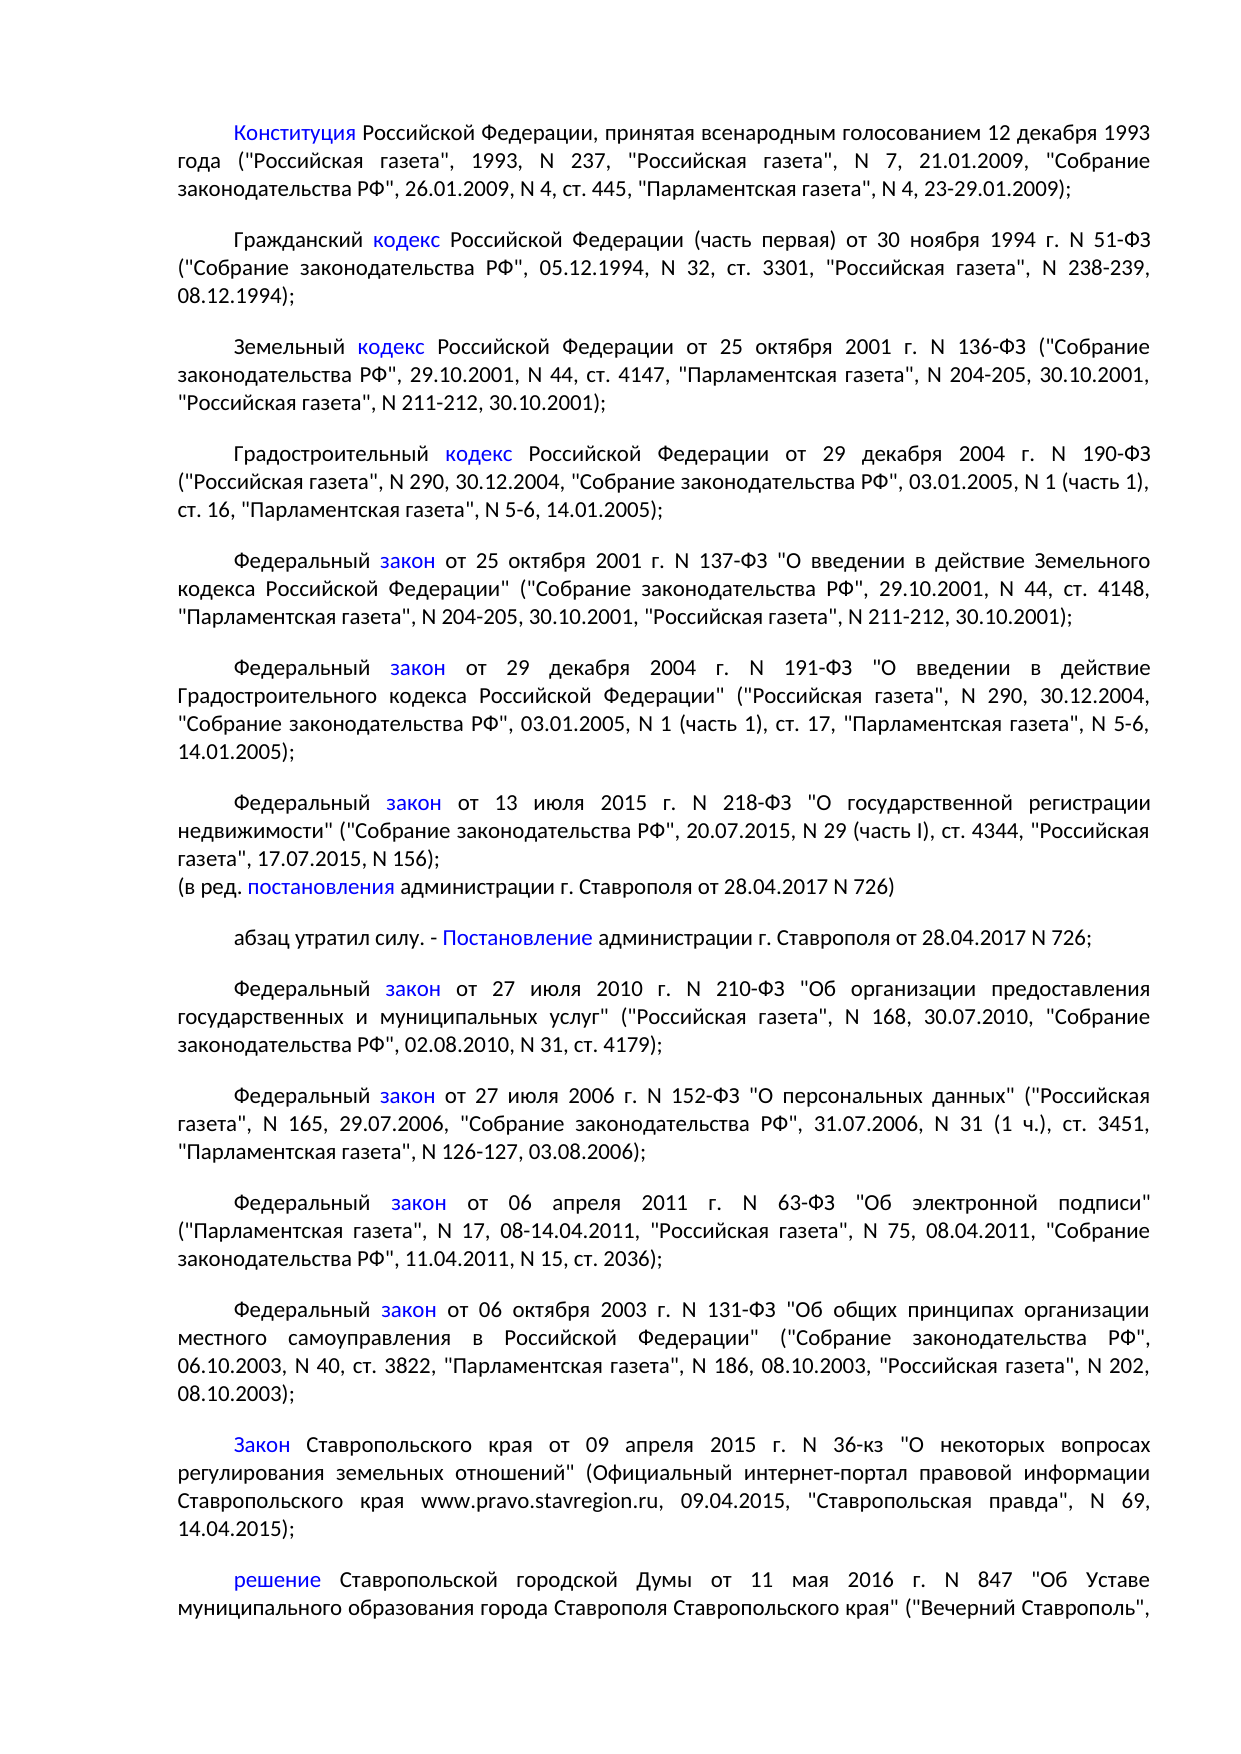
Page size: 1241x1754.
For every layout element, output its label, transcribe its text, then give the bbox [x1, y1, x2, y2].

text Федеральный закон от 29 декабря 2004 г. N 191-ФЗ "О введении в действие Градостроительного кодекса Российской Федерации" ("Российская газета", N 290, 30.12.2004, "Собрание законодательства РФ", 03.01.2005, N 1 (часть 1), ст. 17, "Парламентская газета", N 5-6, 14.01.2005); [177, 653, 1152, 765]
text Федеральный закон от 25 октября 2001 г. N 137-ФЗ "О введении в действие Земельного кодекса Российской Федерации" ("Собрание законодательства РФ", 29.10.2001, N 44, ст. 4148, "Парламентская газета", N 204-205, 30.10.2001, "Российская газета", N 211-212, 30.10.2001); [177, 546, 1152, 630]
text Градостроительный кодекс Российской Федерации от 29 декабря 2004 г. N 190-ФЗ ("Российская газета", N 290, 30.12.2004, "Собрание законодательства РФ", 03.01.2005, N 1 (часть 1), ст. 16, "Парламентская газета", N 5-6, 14.01.2005); [177, 439, 1152, 523]
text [177, 1565, 1152, 1621]
text Закон Ставропольского края от 09 апреля 2015 г. N 36-кз "О некоторых вопросах регулирования земельных отношений" (Официальный интернет-портал правовой информации Ставропольского края www.pravo.stavregion.ru, 09.04.2015, "Ставропольская правда", N 69, 14.04.2015); [177, 1430, 1152, 1542]
text Федеральный закон от 06 апреля 2011 г. N 63-ФЗ "Об электронной подписи" ("Парламентская газета", N 17, 08-14.04.2011, "Российская газета", N 75, 08.04.2011, "Собрание законодательства РФ", 11.04.2011, N 15, ст. 2036); [177, 1188, 1152, 1272]
text абзац утратил силу. - Постановление администрации г. Ставрополя от 28.04.2017 N 726; [177, 923, 1152, 951]
text Земельный кодекс Российской Федерации от 25 октября 2001 г. N 136-ФЗ ("Собрание законодательства РФ", 29.10.2001, N 44, ст. 4147, "Парламентская газета", N 204-205, 30.10.2001, "Российская газета", N 211-212, 30.10.2001); [177, 332, 1152, 416]
text Федеральный закон от 13 июля 2015 г. N 218-ФЗ "О государственной регистрации недвижимости" ("Собрание законодательства РФ", 20.07.2015, N 29 (часть I), ст. 4344, "Российская газета", 17.07.2015, N 156); [177, 788, 1152, 872]
text Гражданский кодекс Российской Федерации (часть первая) от 30 ноября 1994 г. N 51-ФЗ ("Собрание законодательства РФ", 05.12.1994, N 32, ст. 3301, "Российская газета", N 238-239, 08.12.1994); [177, 225, 1152, 309]
text Федеральный закон от 06 октября 2003 г. N 131-ФЗ "Об общих принципах организации местного самоуправления в Российской Федерации" ("Собрание законодательства РФ", 06.10.2003, N 40, ст. 3822, "Парламентская газета", N 186, 08.10.2003, "Российская газета", N 202, 08.10.2003); [177, 1295, 1152, 1407]
text Федеральный закон от 27 июля 2006 г. N 152-ФЗ "О персональных данных" ("Российская газета", N 165, 29.07.2006, "Собрание законодательства РФ", 31.07.2006, N 31 (1 ч.), ст. 3451, "Парламентская газета", N 126-127, 03.08.2006); [177, 1081, 1152, 1165]
text Конституция Российской Федерации, принятая всенародным голосованием 12 декабря 1993 года ("Российская газета", 1993, N 237, "Российская газета", N 7, 21.01.2009, "Собрание законодательства РФ", 26.01.2009, N 4, ст. 445, "Парламентская газета", N 4, 23-29.01.2009); [177, 118, 1152, 202]
text Федеральный закон от 27 июля 2010 г. N 210-ФЗ "Об организации предоставления государственных и муниципальных услуг" ("Российская газета", N 168, 30.07.2010, "Собрание законодательства РФ", 02.08.2010, N 31, ст. 4179); [177, 974, 1152, 1058]
text (в ред. постановления администрации г. Ставрополя от 28.04.2017 N 726) [177, 872, 1152, 900]
